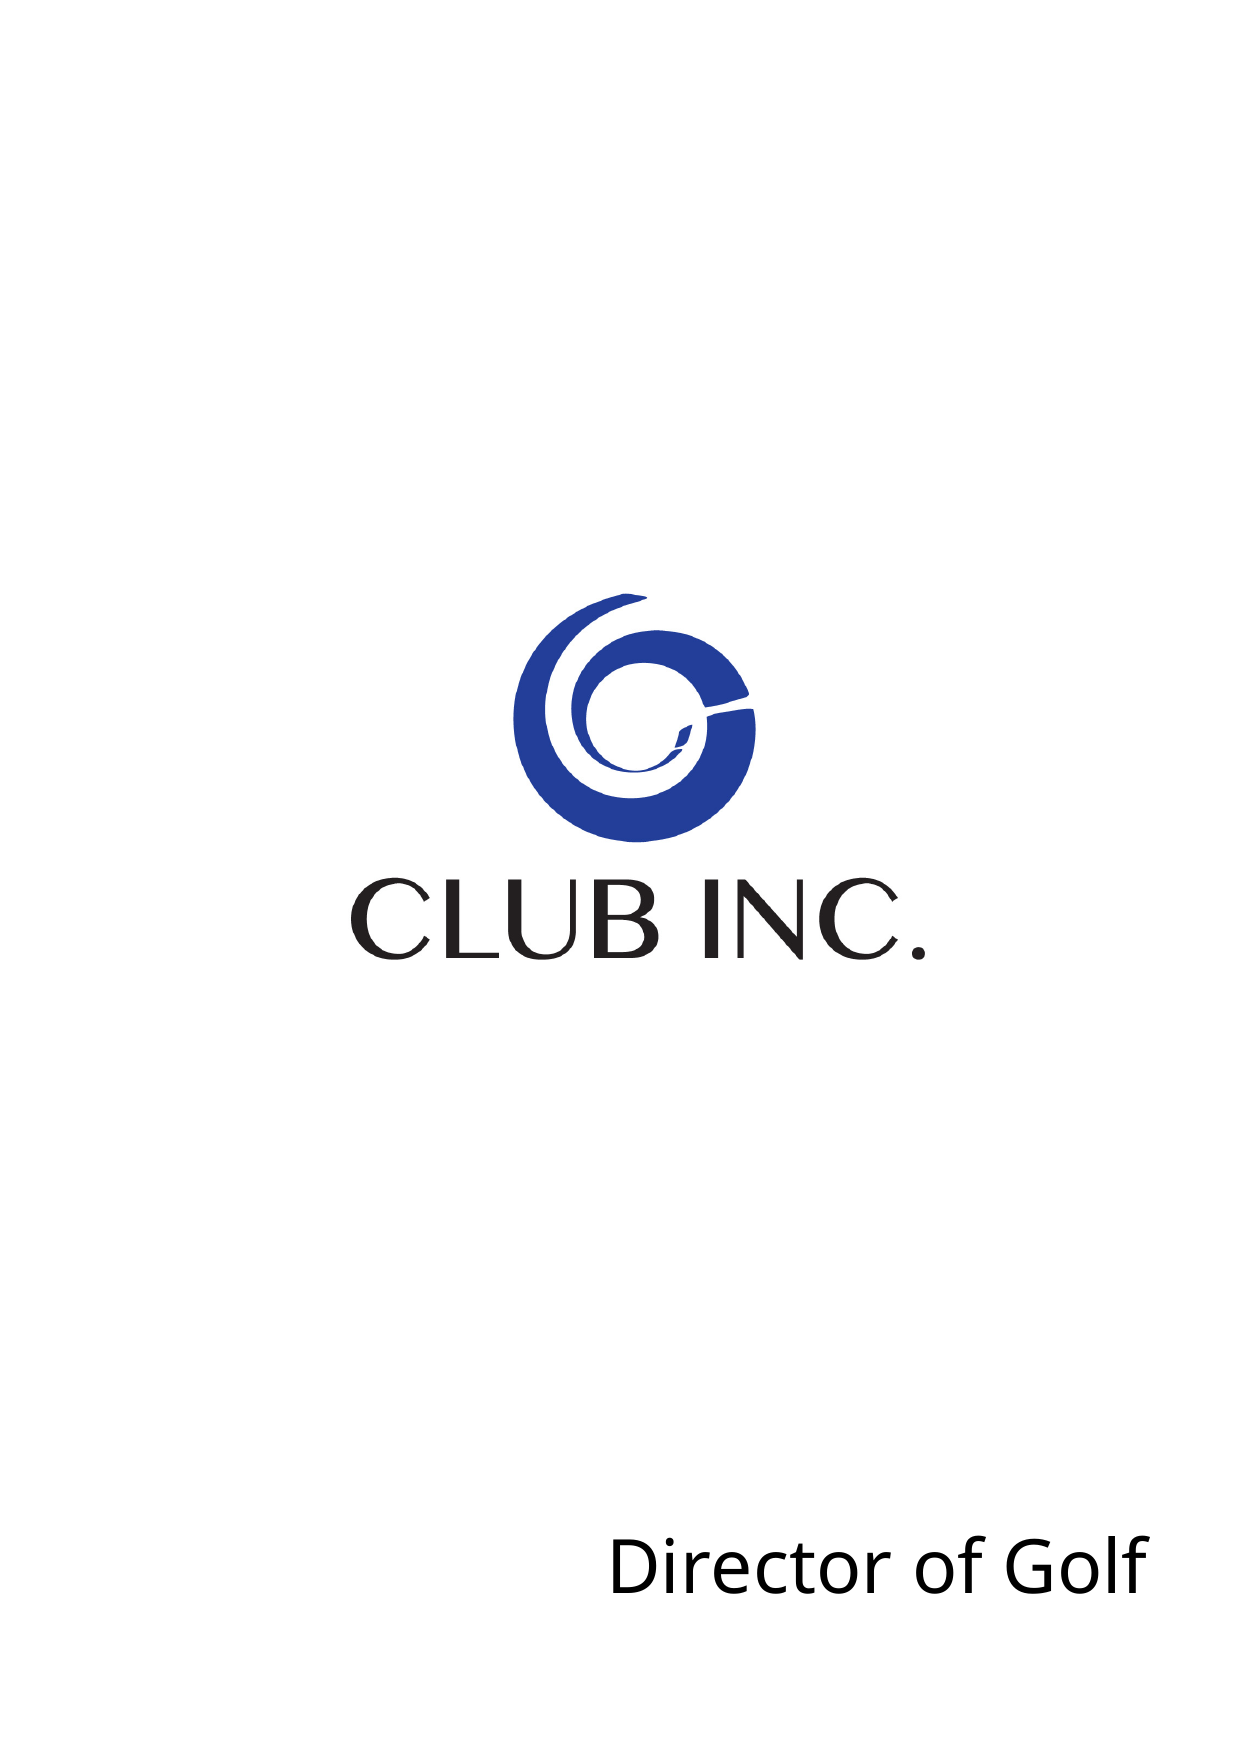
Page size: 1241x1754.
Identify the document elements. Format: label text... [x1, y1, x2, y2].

picture [160, 481, 1125, 1094]
text Director of Golf [187, 1513, 1148, 1616]
